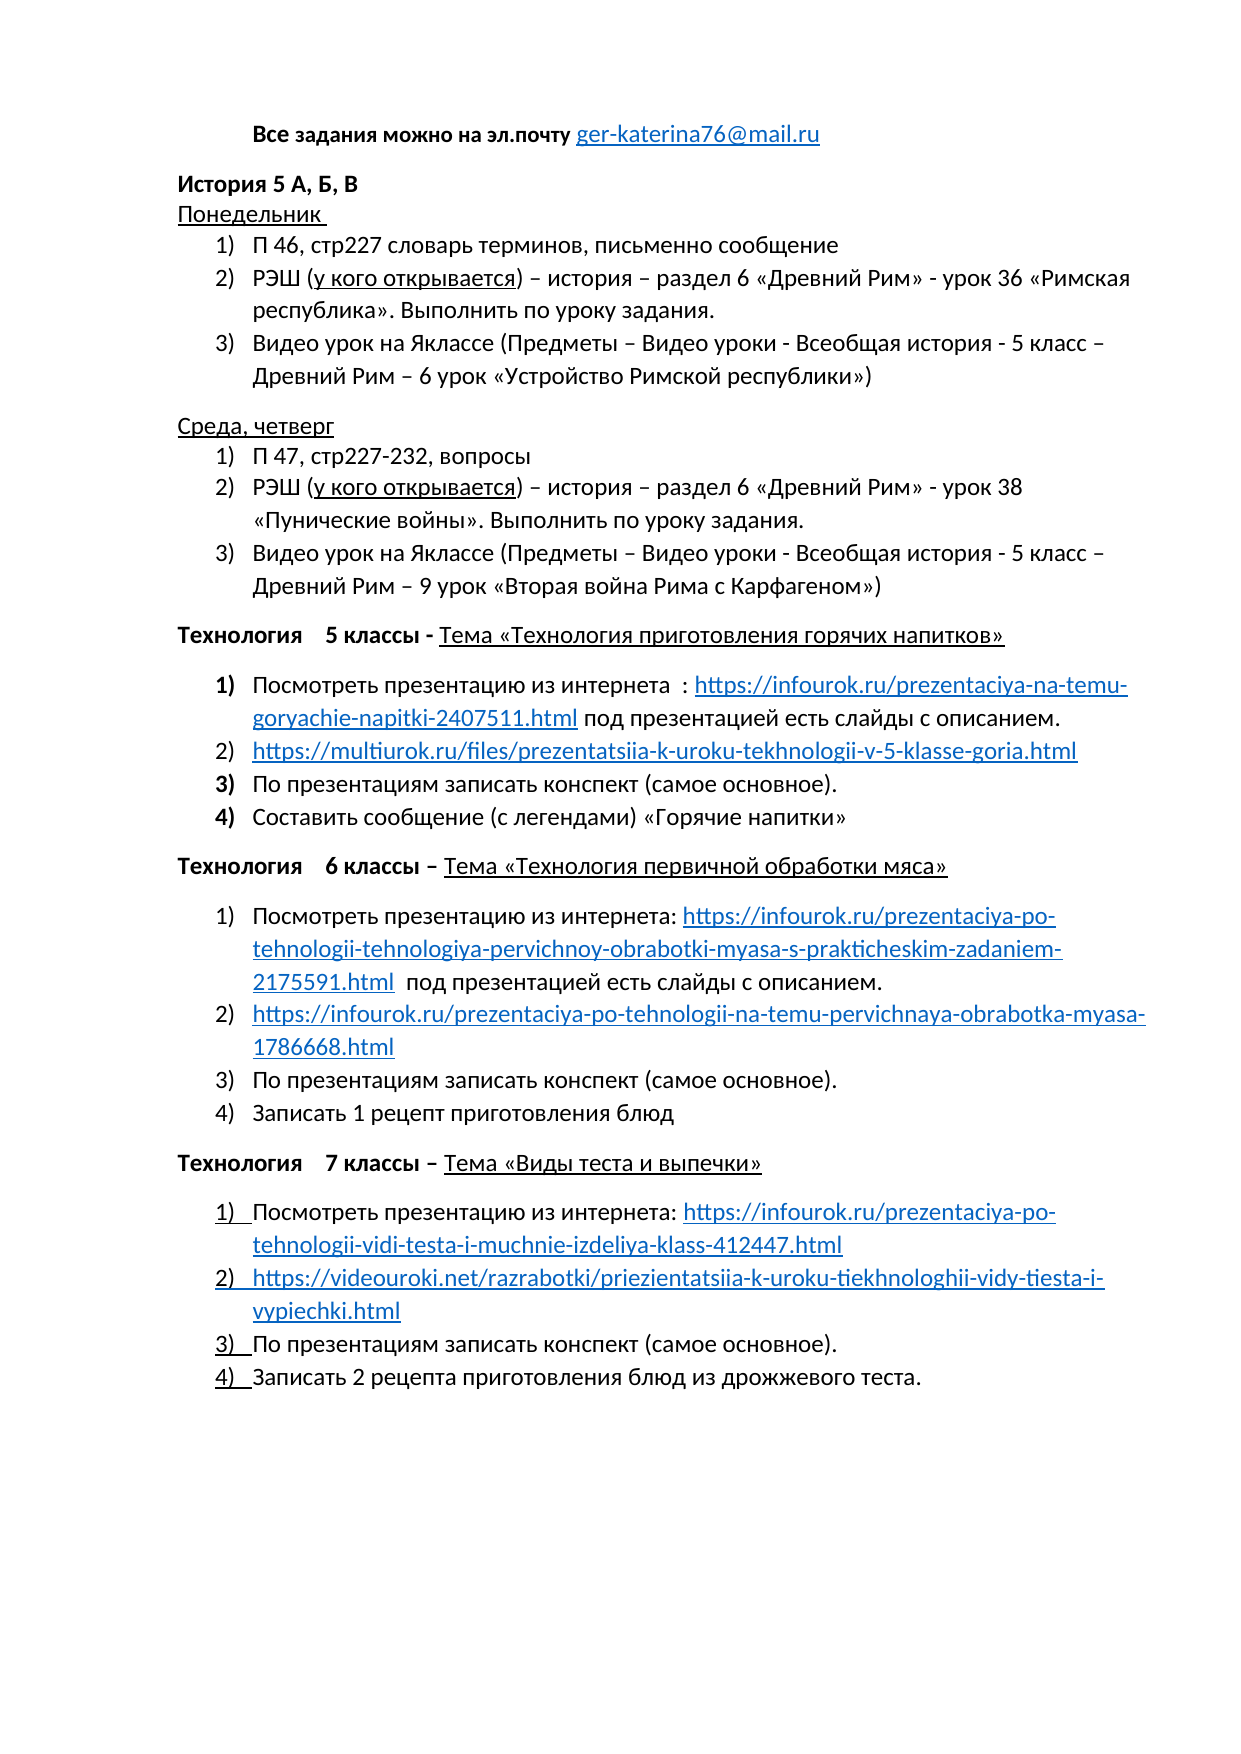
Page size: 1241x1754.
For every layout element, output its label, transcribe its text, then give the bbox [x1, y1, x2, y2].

list РЭШ (у кого открывается) – история – раздел 6 «Древний Рим» - урок 38 «Пунические войны». Выполнить по уроку задания. [215, 471, 1152, 534]
text Технология 7 классы – Тема «Виды теста и выпечки» [177, 1147, 1152, 1177]
list Видео урок на Яклассе (Предметы – Видео уроки - Всеобщая история - 5 класс – Древний Рим – 6 урок «Устройство Римской республики») [215, 327, 1152, 391]
list Записать 1 рецепт приготовления блюд [215, 1097, 1152, 1128]
list Записать 2 рецепта приготовления блюд из дрожжевого теста. [215, 1361, 1152, 1392]
text История 5 А, Б, В [177, 168, 1152, 198]
text Технология 5 классы - Тема «Технология приготовления горячих напитков» [177, 619, 1152, 650]
text Среда, четверг [177, 410, 1152, 441]
list Все задания можно на эл.почту ger-katerina76@mail.ru [252, 118, 1152, 149]
list Посмотреть презентацию из интернета : https://infourok.ru/prezentaciya-na-temu-goryachie-napitki-2407511.html под презентацией есть слайды с описанием. [215, 669, 1152, 732]
list Составить сообщение (с легендами) «Горячие напитки» [215, 801, 1152, 831]
list По презентациям записать конспект (самое основное). [215, 1328, 1152, 1359]
list Посмотреть презентацию из интернета: https://infourok.ru/prezentaciya-po-tehnologii-vidi-testa-i-muchnie-izdeliya-klass-412447.html [215, 1196, 1152, 1260]
list По презентациям записать конспект (самое основное). [215, 768, 1152, 798]
list П 47, стр227-232, вопросы [215, 441, 1152, 471]
text Понедельник [177, 198, 1152, 229]
list https://multiurok.ru/files/prezentatsiia-k-uroku-tekhnologii-v-5-klasse-goria.html [215, 735, 1152, 765]
list Посмотреть презентацию из интернета: https://infourok.ru/prezentaciya-po-tehnologii-tehnologiya-pervichnoy-obrabotki-myasa-s-prakticheskim-zadaniem-2175591.html под презентацией есть слайды с описанием. [215, 900, 1152, 996]
list По презентациям записать конспект (самое основное). [215, 1064, 1152, 1095]
list П 46, стр227 словарь терминов, письменно сообщение [215, 229, 1152, 259]
list Видео урок на Яклассе (Предметы – Видео уроки - Всеобщая история - 5 класс – Древний Рим – 9 урок «Вторая война Рима с Карфагеном») [215, 537, 1152, 600]
list https://infourok.ru/prezentaciya-po-tehnologii-na-temu-pervichnaya-obrabotka-myasa-1786668.html [215, 998, 1152, 1062]
list https://videouroki.net/razrabotki/priezientatsiia-k-uroku-tiekhnologhii-vidy-tiesta-i-vypiechki.html [215, 1262, 1152, 1326]
text Технология 6 классы – Тема «Технология первичной обработки мяса» [177, 850, 1152, 881]
list РЭШ (у кого открывается) – история – раздел 6 «Древний Рим» - урок 36 «Римская республика». Выполнить по уроку задания. [215, 262, 1152, 325]
